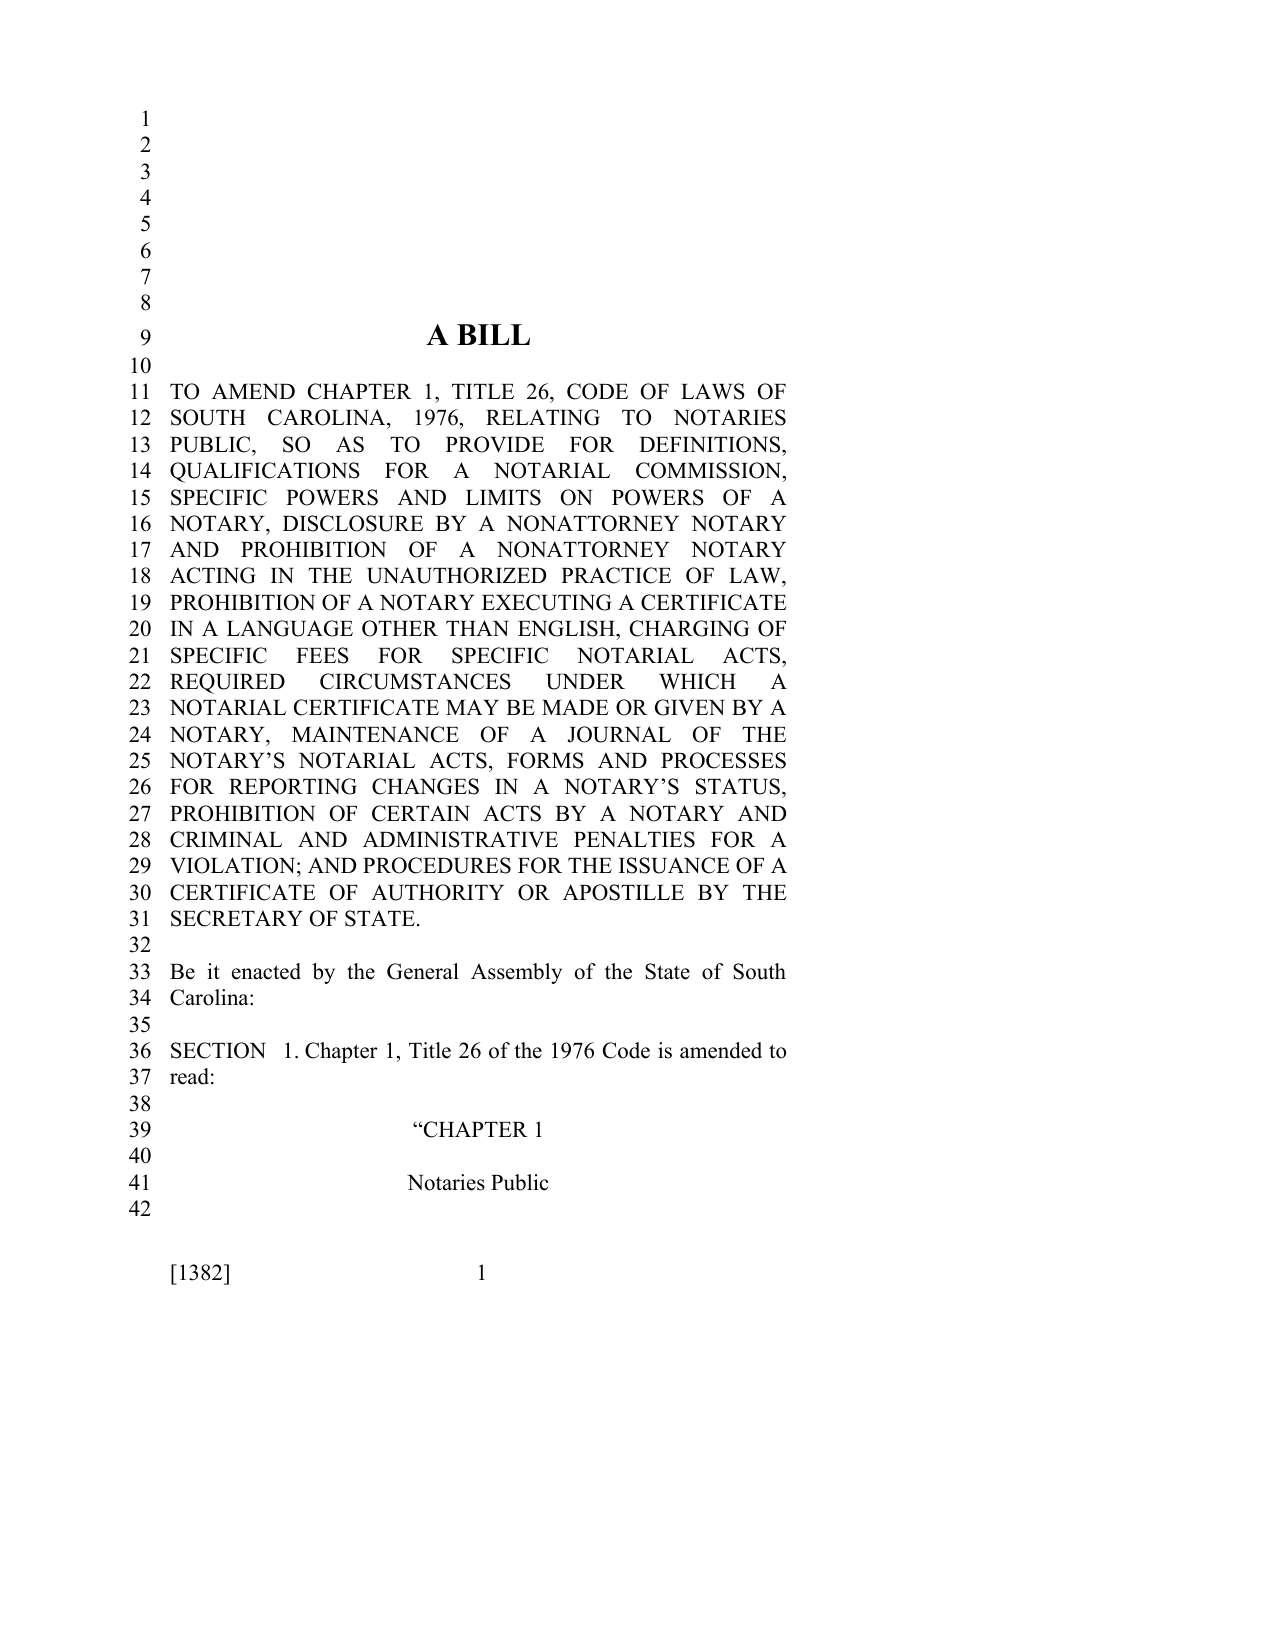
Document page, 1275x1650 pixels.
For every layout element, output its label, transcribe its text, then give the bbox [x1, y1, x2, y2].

text “CHAPTER 1 [169, 1116, 787, 1142]
text Be it enacted by the General Assembly of the State of South Carolina: [169, 958, 787, 1011]
text Notaries Public [169, 1169, 787, 1195]
text SECTION 1. Chapter 1, Title 26 of the 1976 Code is amended to read: [169, 1037, 787, 1090]
text A BILL [169, 316, 787, 352]
text TO AMEND CHAPTER 1, TITLE 26, CODE OF LAWS OF SOUTH CAROLINA, 1976, RELATING TO NOTARIES PUBLIC, SO AS TO PROVIDE FOR DEFINITIONS, QUALIFICATIONS FOR A NOTARIAL COMMISSION, SPECIFIC POWERS AND LIMITS ON POWERS OF A NOTARY, DISCLOSURE BY A NONATTORNEY NOTARY AND PROHIBITION OF A NONATTORNEY NOTARY ACTING IN THE UNAUTHORIZED PRACTICE OF LAW, PROHIBITION OF A NOTARY EXECUTING A CERTIFICATE IN A LANGUAGE OTHER THAN ENGLISH, CHARGING OF SPECIFIC FEES FOR SPECIFIC NOTARIAL ACTS, REQUIRED CIRCUMSTANCES UNDER WHICH A NOTARIAL CERTIFICATE MAY BE MADE OR GIVEN BY A NOTARY, MAINTENANCE OF A JOURNAL OF THE NOTARY’S NOTARIAL ACTS, FORMS AND PROCESSES FOR REPORTING CHANGES IN A NOTARY’S STATUS, PROHIBITION OF CERTAIN ACTS BY A NOTARY AND CRIMINAL AND ADMINISTRATIVE PENALTIES FOR A VIOLATION; AND PROCEDURES FOR THE ISSUANCE OF A CERTIFICATE OF AUTHORITY OR APOSTILLE BY THE SECRETARY OF STATE. [169, 378, 787, 932]
